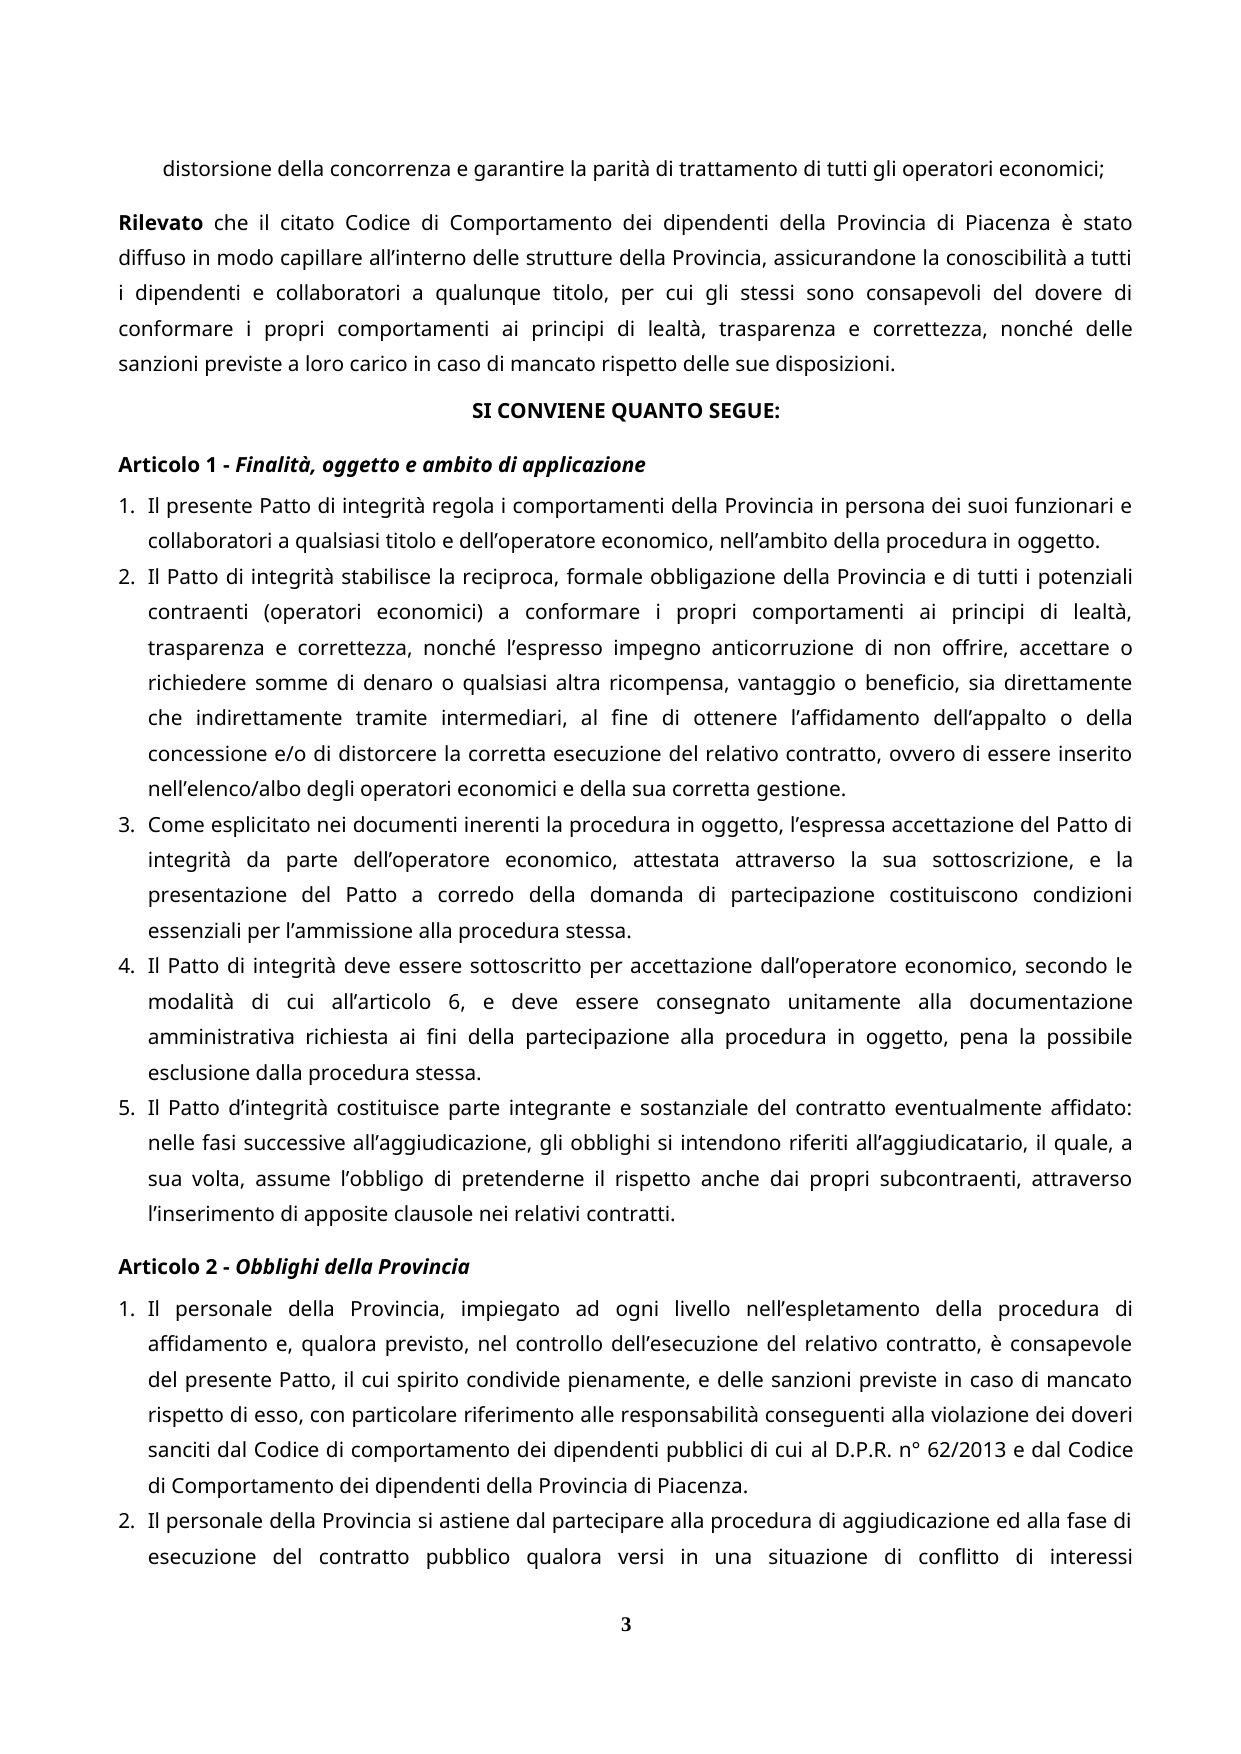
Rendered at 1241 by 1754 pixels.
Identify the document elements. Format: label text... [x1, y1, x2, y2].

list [118, 1499, 1134, 1570]
list Il personale della Provincia, impiegato ad ogni livello nell’espletamento della procedura di affidamento e, qualora previsto, nel controllo dell’esecuzione del relativo contratto, è consapevole del presente Patto, il cui spirito condivide pienamente, e delle sanzioni previste in caso di mancato rispetto di esso, con particolare riferimento alle responsabilità conseguenti alla violazione dei doveri sanciti dal Codice di comportamento dei dipendenti pubblici di cui al D.P.R. n° 62/2013 e dal Codice di Comportamento dei dipendenti della Provincia di Piacenza. [118, 1287, 1134, 1499]
list Come esplicitato nei documenti inerenti la procedura in oggetto, l’espressa accettazione del Patto di integrità da parte dell’operatore economico, attestata attraverso la sua sottoscrizione, e la presentazione del Patto a corredo della domanda di partecipazione costituiscono condizioni essenziali per l’ammissione alla procedura stessa. [118, 803, 1134, 944]
list Il Patto di integrità stabilisce la reciproca, formale obbligazione della Provincia e di tutti i potenziali contraenti (operatori economici) a conformare i propri comportamenti ai principi di lealtà, trasparenza e correttezza, nonché l’espresso impegno anticorruzione di non offrire, accettare o richiedere somme di denaro o qualsiasi altra ricompensa, vantaggio o beneficio, sia direttamente che indirettamente tramite intermediari, al fine di ottenere l’affidamento dell’appalto o della concessione e/o di distorcere la corretta esecuzione del relativo contratto, ovvero di essere inserito nell’elenco/albo degli operatori economici e della sua corretta gestione. [118, 555, 1134, 803]
list Il Patto d’integrità costituisce parte integrante e sostanziale del contratto eventualmente affidato: nelle fasi successive all’aggiudicazione, gli obblighi si intendono riferiti all’aggiudicatario, il quale, a sua volta, assume l’obbligo di pretenderne il rispetto anche dai propri subcontraenti, attraverso l’inserimento di apposite clausole nei relativi contratti. [118, 1086, 1134, 1228]
text Rilevato che il citato Codice di Comportamento dei dipendenti della Provincia di Piacenza è stato diffuso in modo capillare all’interno delle strutture della Provincia, assicurandone la conoscibilità a tutti i dipendenti e collaboratori a qualunque titolo, per cui gli stessi sono consapevoli del dovere di conformare i propri comportamenti ai principi di lealtà, trasparenza e correttezza, nonché delle sanzioni previste a loro carico in caso di mancato rispetto delle sue disposizioni. [118, 201, 1134, 378]
text Articolo 1 - Finalità, oggetto e ambito di applicazione [118, 443, 1134, 478]
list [125, 148, 1134, 183]
list Il presente Patto di integrità regola i comportamenti della Provincia in persona dei suoi funzionari e collaboratori a qualsiasi titolo e dell’operatore economico, nell’ambito della procedura in oggetto. [118, 484, 1134, 555]
text SI CONVIENE QUANTO SEGUE: [118, 389, 1134, 425]
text Articolo 2 - Obblighi della Provincia [118, 1246, 1134, 1281]
list Il Patto di integrità deve essere sottoscritto per accettazione dall’operatore economico, secondo le modalità di cui all’articolo 6, e deve essere consegnato unitamente alla documentazione amministrativa richiesta ai fini della partecipazione alla procedura in oggetto, pena la possibile esclusione dalla procedura stessa. [118, 944, 1134, 1086]
